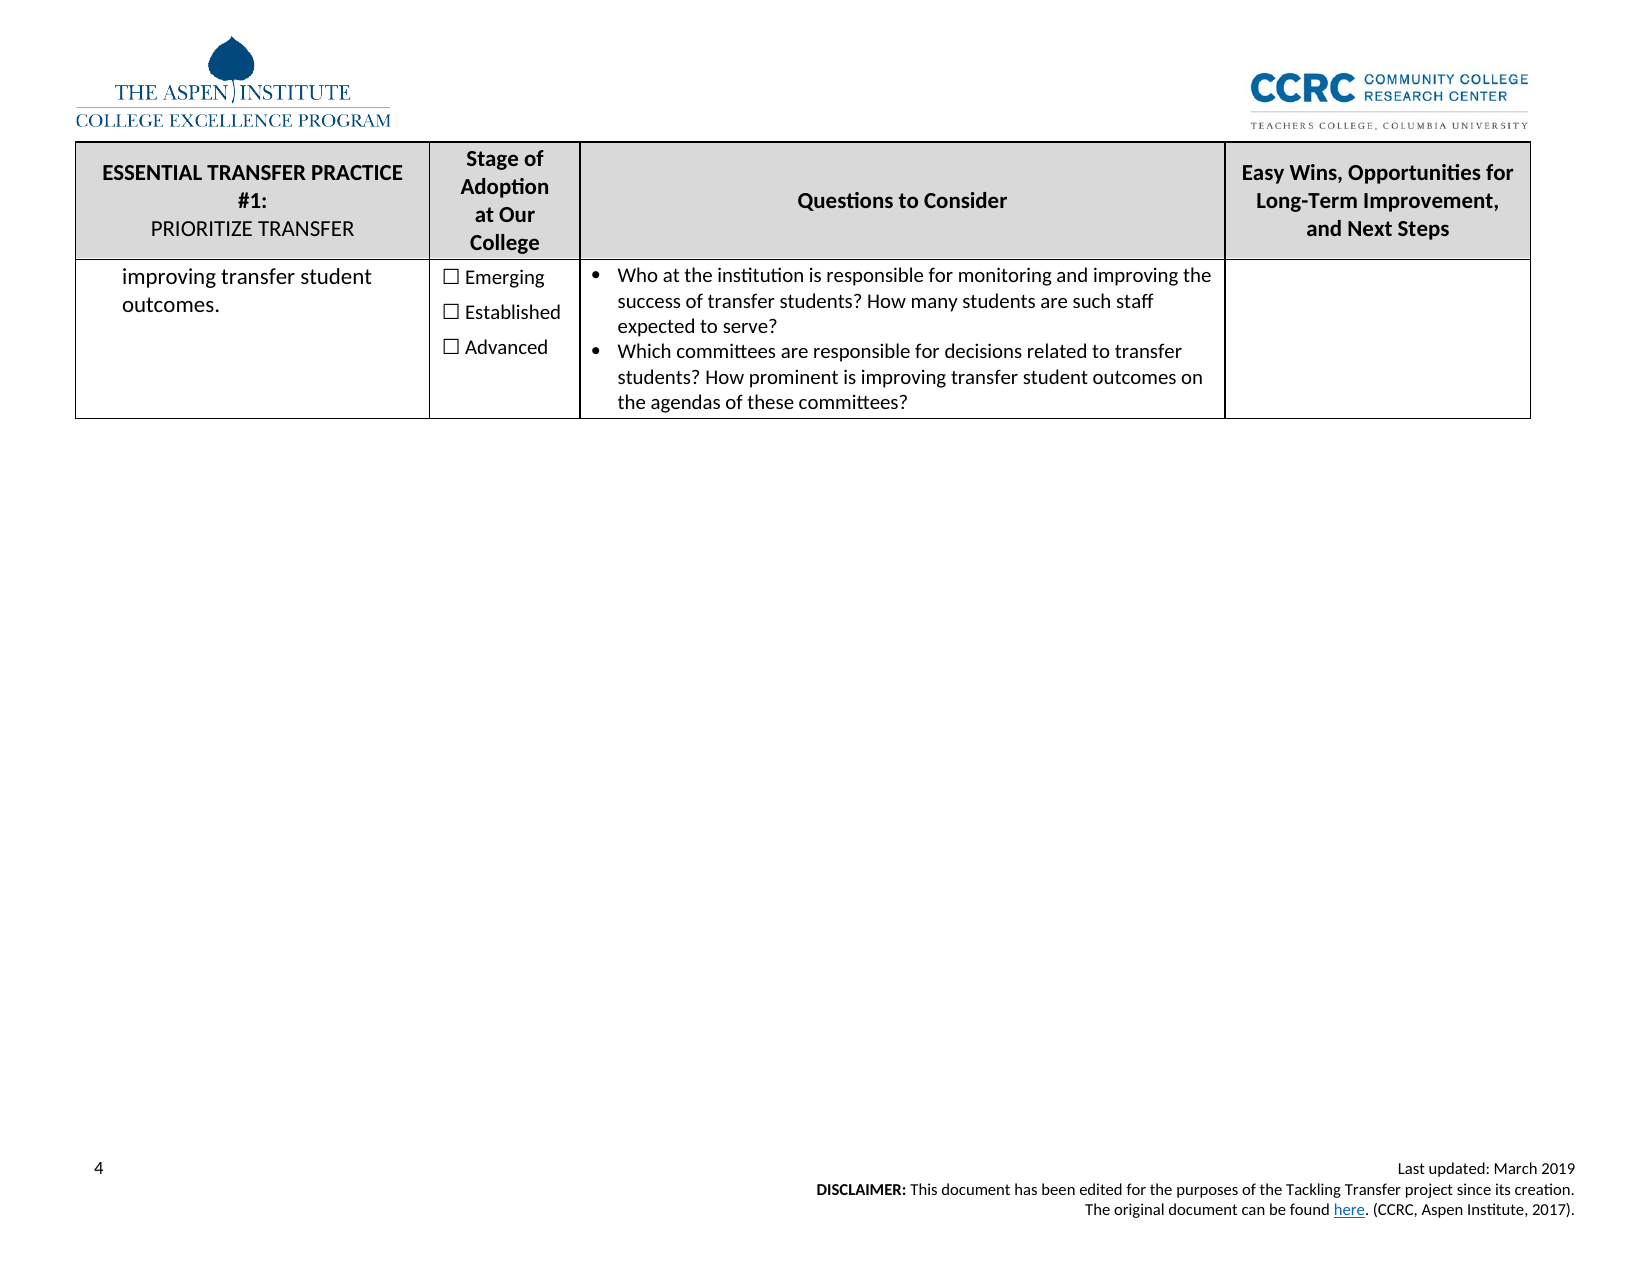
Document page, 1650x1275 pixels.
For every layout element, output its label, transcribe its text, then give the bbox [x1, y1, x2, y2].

table_header Easy Wins, Opportunities for Long-Term Improvement, and Next Steps [1226, 143, 1530, 258]
picture [1223, 45, 1555, 158]
table_header ESSENTIAL TRANSFER PRACTICE #1: PRIORITIZE TRANSFER [76, 143, 429, 258]
table_cell The college has dedicated staff and/or committees with significant responsibility for improving transfer student outcomes. [76, 260, 429, 418]
table_header Questions to Consider [581, 143, 1224, 258]
table_cell [1226, 260, 1530, 418]
table_cell Not Present Beginning Emerging Established Advanced [430, 260, 579, 418]
table_header Stage of Adoption at Our College [430, 143, 579, 258]
picture [76, 36, 391, 127]
